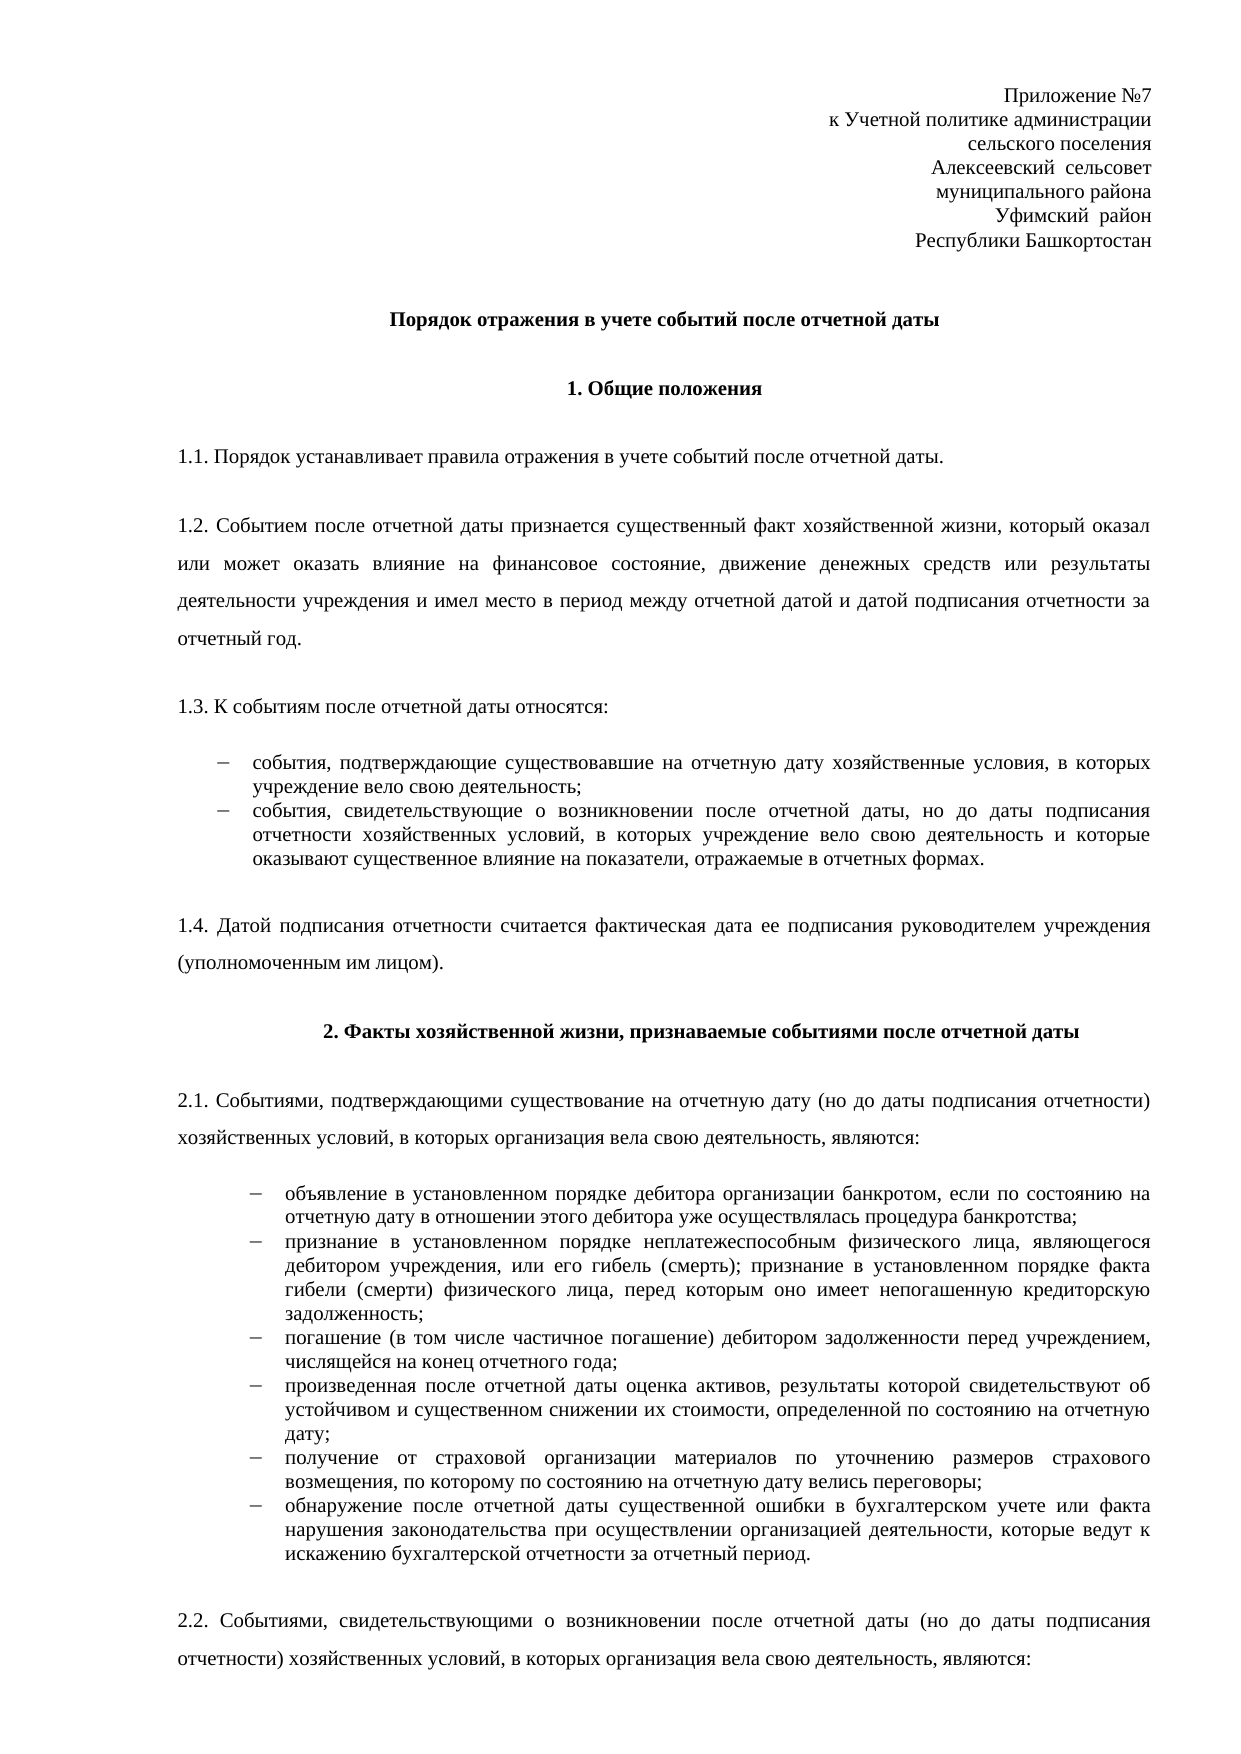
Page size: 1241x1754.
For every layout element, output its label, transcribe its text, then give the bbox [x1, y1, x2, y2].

text 1.4. Датой подписания отчетности считается фактическая дата ее подписания руководителем учреждения (уполномоченным им лицом). [177, 899, 1152, 974]
text 1.2. Событием после отчетной даты признается существенный факт хозяйственной жизни, который оказал или может оказать влияние на финансовое состояние, движение денежных средств или результаты деятельности учреждения и имел место в период между отчетной датой и датой подписания отчетности за отчетный год. [177, 500, 1152, 650]
text Уфимский район [177, 203, 1152, 227]
text Республики Башкортостан [177, 227, 1152, 252]
list признание в установленном порядке неплатежеспособным физического лица, являющегося дебитором учреждения, или его гибель (смерть); признание в установленном порядке факта гибели (смерти) физического лица, перед которым оно имеет непогашенную кредиторскую задолженность; [247, 1228, 1152, 1325]
list события, подтверждающие существовавшие на отчетную дату хозяйственные условия, в которых учреждение вело свою деятельность; [215, 750, 1152, 798]
list получение от страховой организации материалов по уточнению размеров страхового возмещения, по которому по состоянию на отчетную дату велись переговоры; [247, 1445, 1152, 1493]
text Приложение №7 к Учетной политике администрации [177, 83, 1152, 131]
text муниципального района [177, 179, 1152, 203]
list события, свидетельствующие о возникновении после отчетной даты, но до даты подписания отчетности хозяйственных условий, в которых учреждение вело свою деятельность и которые оказывают существенное влияние на показатели, отражаемые в отчетных формах. [215, 798, 1152, 870]
text 2. Факты хозяйственной жизни, признаваемые событиями после отчетной даты [177, 1005, 1152, 1043]
text 1.1. Порядок устанавливает правила отражения в учете событий после отчетной даты. [177, 431, 1152, 468]
list погашение (в том числе частичное погашение) дебитором задолженности перед учреждением, числящейся на конец отчетного года; [247, 1325, 1152, 1373]
text 1. Общие положения [177, 362, 1152, 400]
subtitle Порядок отражения в учете событий после отчетной даты [177, 298, 1152, 331]
text 2.2. Событиями, свидетельствующими о возникновении после отчетной даты (но до даты подписания отчетности) хозяйственных условий, в которых организация вела свою деятельность, являются: [177, 1594, 1152, 1669]
text Алексеевский сельсовет [177, 155, 1152, 179]
list произведенная после отчетной даты оценка активов, результаты которой свидетельствуют об устойчивом и существенном снижении их стоимости, определенной по состоянию на отчетную дату; [247, 1373, 1152, 1445]
list объявление в установленном порядке дебитора организации банкротом, если по состоянию на отчетную дату в отношении этого дебитора уже осуществлялась процедура банкротства; [247, 1180, 1152, 1228]
list обнаружение после отчетной даты существенной ошибки в бухгалтерском учете или факта нарушения законодательства при осуществлении организацией деятельности, которые ведут к искажению бухгалтерской отчетности за отчетный период. [247, 1493, 1152, 1565]
text 2.1. Событиями, подтверждающими существование на отчетную дату (но до даты подписания отчетности) хозяйственных условий, в которых организация вела свою деятельность, являются: [177, 1074, 1152, 1149]
text сельского поселения [177, 131, 1152, 155]
text 1.3. К событиям после отчетной даты относятся: [177, 681, 1152, 718]
